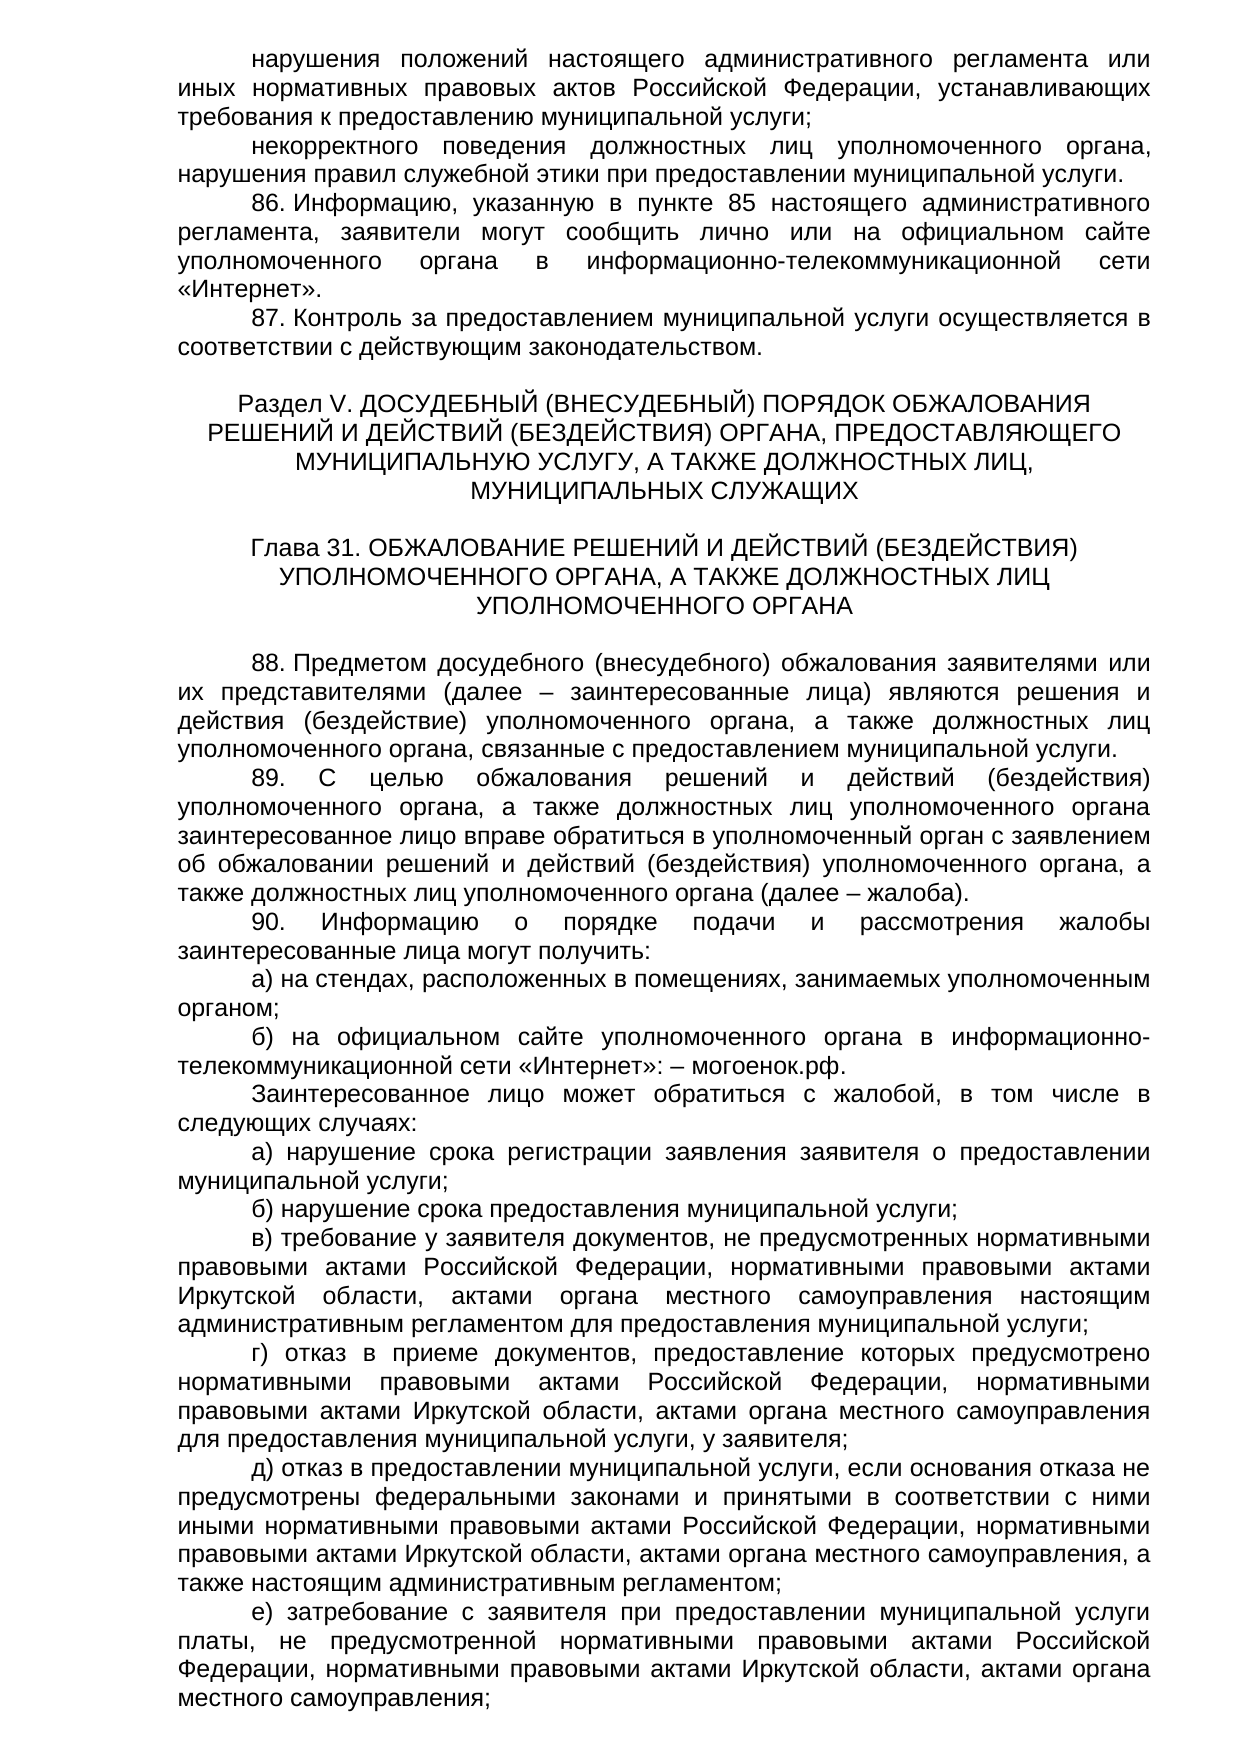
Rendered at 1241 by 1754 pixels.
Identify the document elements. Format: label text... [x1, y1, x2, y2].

text нарушения положений настоящего административного регламента или иных нормативных правовых актов Российской Федерации, устанавливающих требования к предоставлению муниципальной услуги; [177, 44, 1152, 131]
text б) нарушение срока предоставления муниципальной услуги; [177, 1194, 1152, 1223]
text е) затребование с заявителя при предоставлении муниципальной услуги платы, не предусмотренной нормативными правовыми актами Российской Федерации, нормативными правовыми актами Иркутской области, актами органа местного самоуправления; [177, 1597, 1152, 1712]
text Глава 31. ОБЖАЛОВАНИЕ РЕШЕНИЙ И ДЕЙСТВИЙ (БЕЗДЕЙСТВИЯ) УПОЛНОМОЧЕННОГО ОРГАНА, А ТАКЖЕ ДОЛЖНОСТНЫХ ЛИЦ УПОЛНОМОЧЕННОГО ОРГАНА [177, 533, 1152, 619]
text д) отказ в предоставлении муниципальной услуги, если основания отказа не предусмотрены федеральными законами и принятыми в соответствии с ними иными нормативными правовыми актами Российской Федерации, нормативными правовыми актами Иркутской области, актами органа местного самоуправления, а также настоящим административным регламентом; [177, 1453, 1152, 1597]
text Заинтересованное лицо может обратиться с жалобой, в том числе в следующих случаях: [177, 1079, 1152, 1137]
text Раздел V. ДОСУДЕБНЫЙ (ВНЕСУДЕБНЫЙ) ПОРЯДОК ОБЖАЛОВАНИЯ РЕШЕНИЙ И ДЕЙСТВИЙ (БЕЗДЕЙСТВИЯ) ОРГАНА, ПРЕДОСТАВЛЯЮЩЕГО МУНИЦИПАЛЬНУЮ УСЛУГУ, А ТАКЖЕ ДОЛЖНОСТНЫХ ЛИЦ, МУНИЦИПАЛЬНЫХ СЛУЖАЩИХ [177, 389, 1152, 504]
text 88. Предметом досудебного (внесудебного) обжалования заявителями или их представителями (далее – заинтересованные лица) являются решения и действия (бездействие) уполномоченного органа, а также должностных лиц уполномоченного органа, связанные с предоставлением муниципальной услуги. [177, 648, 1152, 763]
text 90. Информацию о порядке подачи и рассмотрения жалобы заинтересованные лица могут получить: [177, 907, 1152, 964]
text б) на официальном сайте уполномоченного органа в информационно-телекоммуникационной сети «Интернет»: – могоенок.рф. [177, 1022, 1152, 1079]
text г) отказ в приеме документов, предоставление которых предусмотрено нормативными правовыми актами Российской Федерации, нормативными правовыми актами Иркутской области, актами органа местного самоуправления для предоставления муниципальной услуги, у заявителя; [177, 1338, 1152, 1453]
text в) требование у заявителя документов, не предусмотренных нормативными правовыми актами Российской Федерации, нормативными правовыми актами Иркутской области, актами органа местного самоуправления настоящим административным регламентом для предоставления муниципальной услуги; [177, 1223, 1152, 1338]
text а) нарушение срока регистрации заявления заявителя о предоставлении муниципальной услуги; [177, 1137, 1152, 1194]
text 89. С целью обжалования решений и действий (бездействия) уполномоченного органа, а также должностных лиц уполномоченного органа заинтересованное лицо вправе обратиться в уполномоченный орган с заявлением об обжаловании решений и действий (бездействия) уполномоченного органа, а также должностных лиц уполномоченного органа (далее – жалоба). [177, 763, 1152, 907]
text некорректного поведения должностных лиц уполномоченного органа, нарушения правил служебной этики при предоставлении муниципальной услуги. [177, 131, 1152, 188]
text а) на стендах, расположенных в помещениях, занимаемых уполномоченным органом; [177, 964, 1152, 1022]
text 86. Информацию, указанную в пункте 85 настоящего административного регламента, заявители могут сообщить лично или на официальном сайте уполномоченного органа в информационно-телекоммуникационной сети «Интернет». [177, 188, 1152, 303]
text 87. Контроль за предоставлением муниципальной услуги осуществляется в соответствии с действующим законодательством. [177, 303, 1152, 361]
